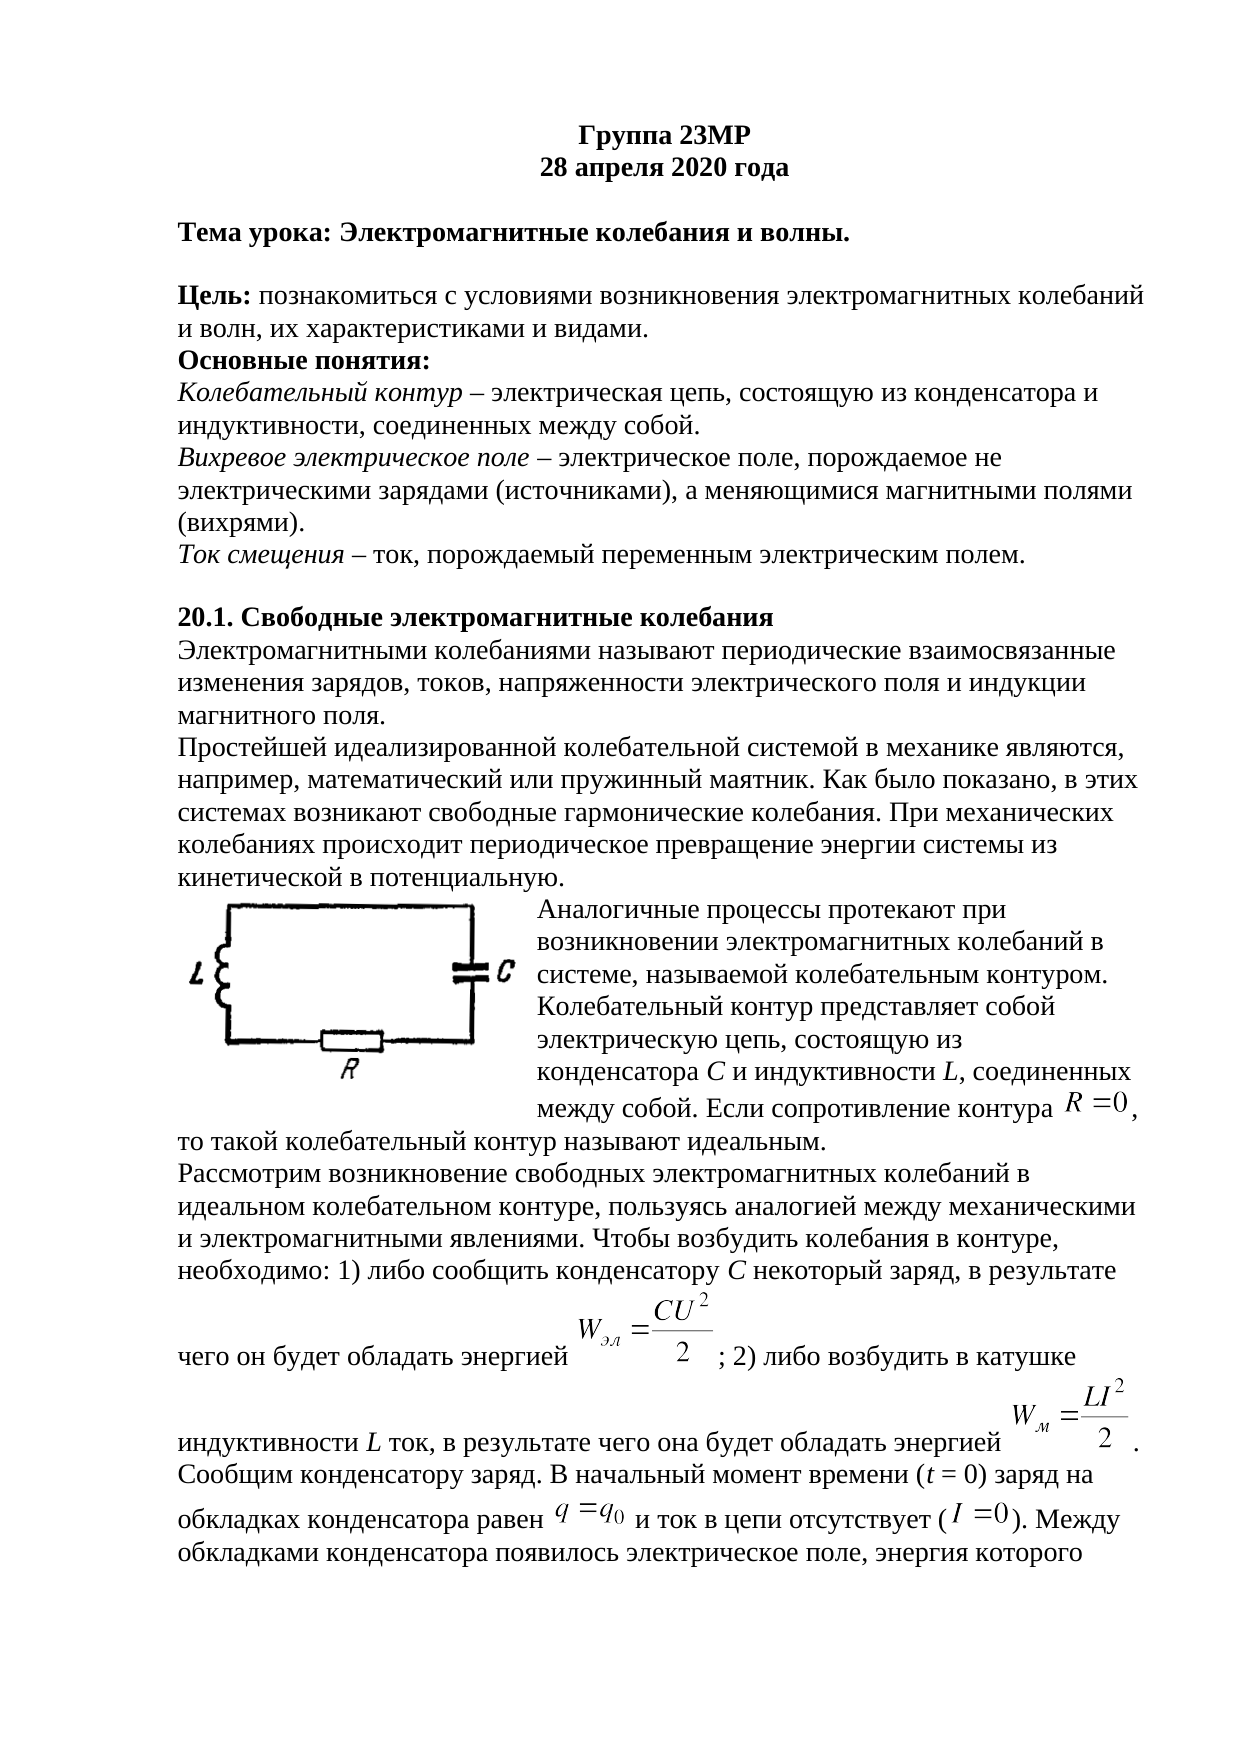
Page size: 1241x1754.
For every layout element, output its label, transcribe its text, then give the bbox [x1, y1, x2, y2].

picture [1060, 1086, 1132, 1118]
text Цель: познакомиться с условиями возникновения электромагнитных колебаний и волн, их характеристиками и видами. [177, 278, 1152, 343]
picture [177, 892, 518, 1088]
text Тема урока: Электромагнитные колебания и волны. [177, 215, 1152, 248]
picture [575, 1285, 718, 1366]
text Ток смещения – ток, порождаемый переменным электрическим полем. [177, 537, 1152, 570]
text 20.1. Свободные электромагнитные колебания [177, 601, 1152, 633]
text Электромагнитными колебаниями называют периодические взаимосвязанные изменения зарядов, токов, напряженности электрического поля и индукции магнитного поля. [177, 633, 1152, 730]
text Вихревое электрическое поле – электрическое поле, порождаемое не электрическими зарядами (источниками), а меняющимися магнитными полями (вихрями). [177, 440, 1152, 537]
text 28 апреля 2020 года [177, 151, 1152, 183]
text Группа 23МР [177, 118, 1152, 151]
text Простейшей идеализированной колебательной системой в механике являются, например, математический или пружинный маятник. Как было показано, в этих системах возникают свободные гармонические колебания. При механических колебаниях происходит периодическое превращение энергии системы из кинетической в потенциальную. [177, 730, 1152, 892]
text Сообщим конденсатору заряд. В начальный момент времени (t = 0) заряд на обкладках конденсатора равен и ток в цепи отсутствует (). Между обкладками конденсатора появилось электрическое поле, энергия которого [177, 1457, 1152, 1567]
picture [551, 1489, 628, 1529]
picture [947, 1497, 1012, 1529]
text Рассмотрим возникновение свободных электромагнитных колебаний в идеальном колебательном контуре, пользуясь аналогией между механическими и электромагнитными явлениями. Чтобы возбудить колебания в контуре, необходимо: 1) либо сообщить конденсатору С некоторый заряд, в результате чего он будет обладать энергией ; 2) либо возбудить в катушке индуктивности L ток, в результате чего она будет обладать энергией . [177, 1156, 1152, 1457]
picture [1009, 1371, 1133, 1452]
text Колебательный контур – электрическая цепь, состоящую из конденсатора и индуктивности, соединенных между собой. [177, 376, 1152, 440]
text Основные понятия: [177, 343, 1152, 376]
